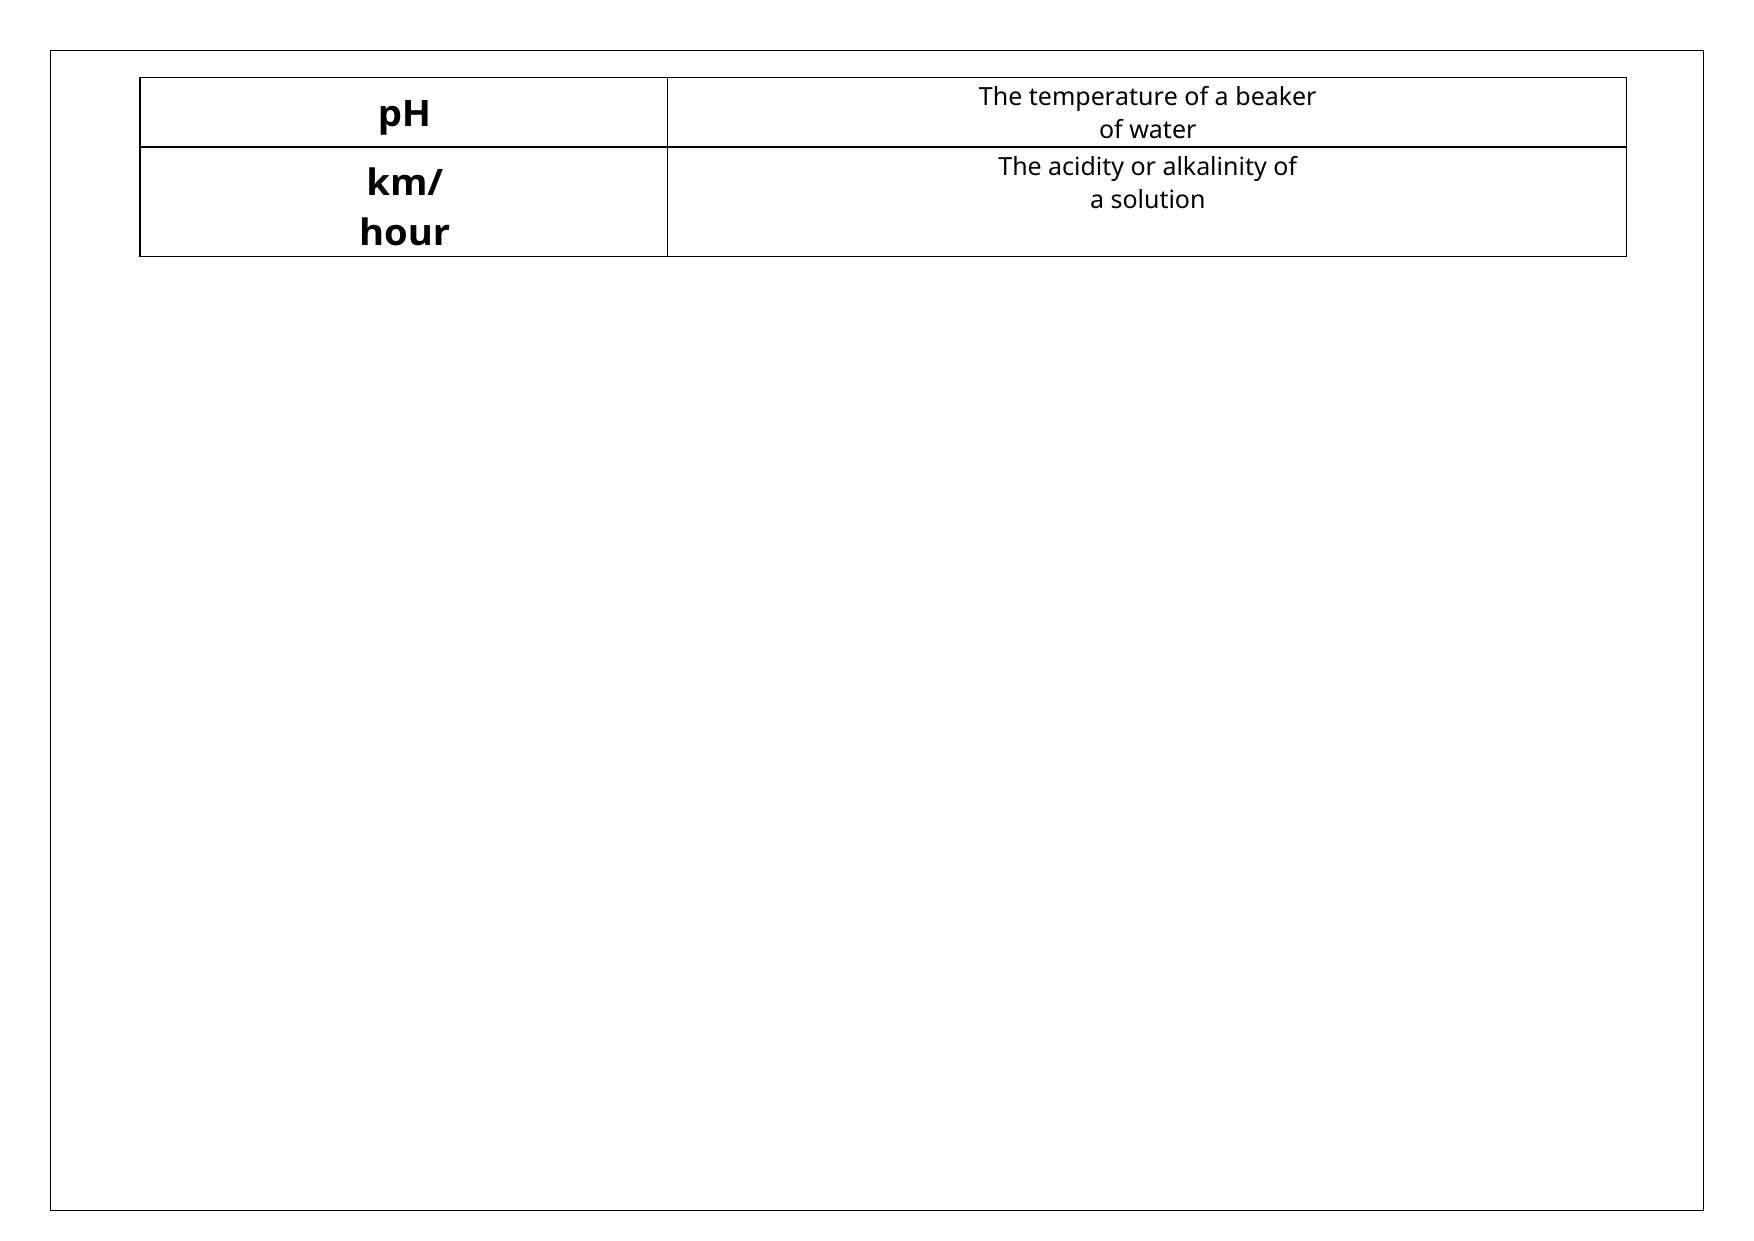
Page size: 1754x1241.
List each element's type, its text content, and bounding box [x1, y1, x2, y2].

table_cell pH [141, 78, 667, 146]
table_cell The temperature of a beaker of water [668, 78, 1626, 146]
table_cell The acidity or alkalinity of a solution [668, 148, 1626, 256]
table_cell km/hour [141, 148, 667, 256]
